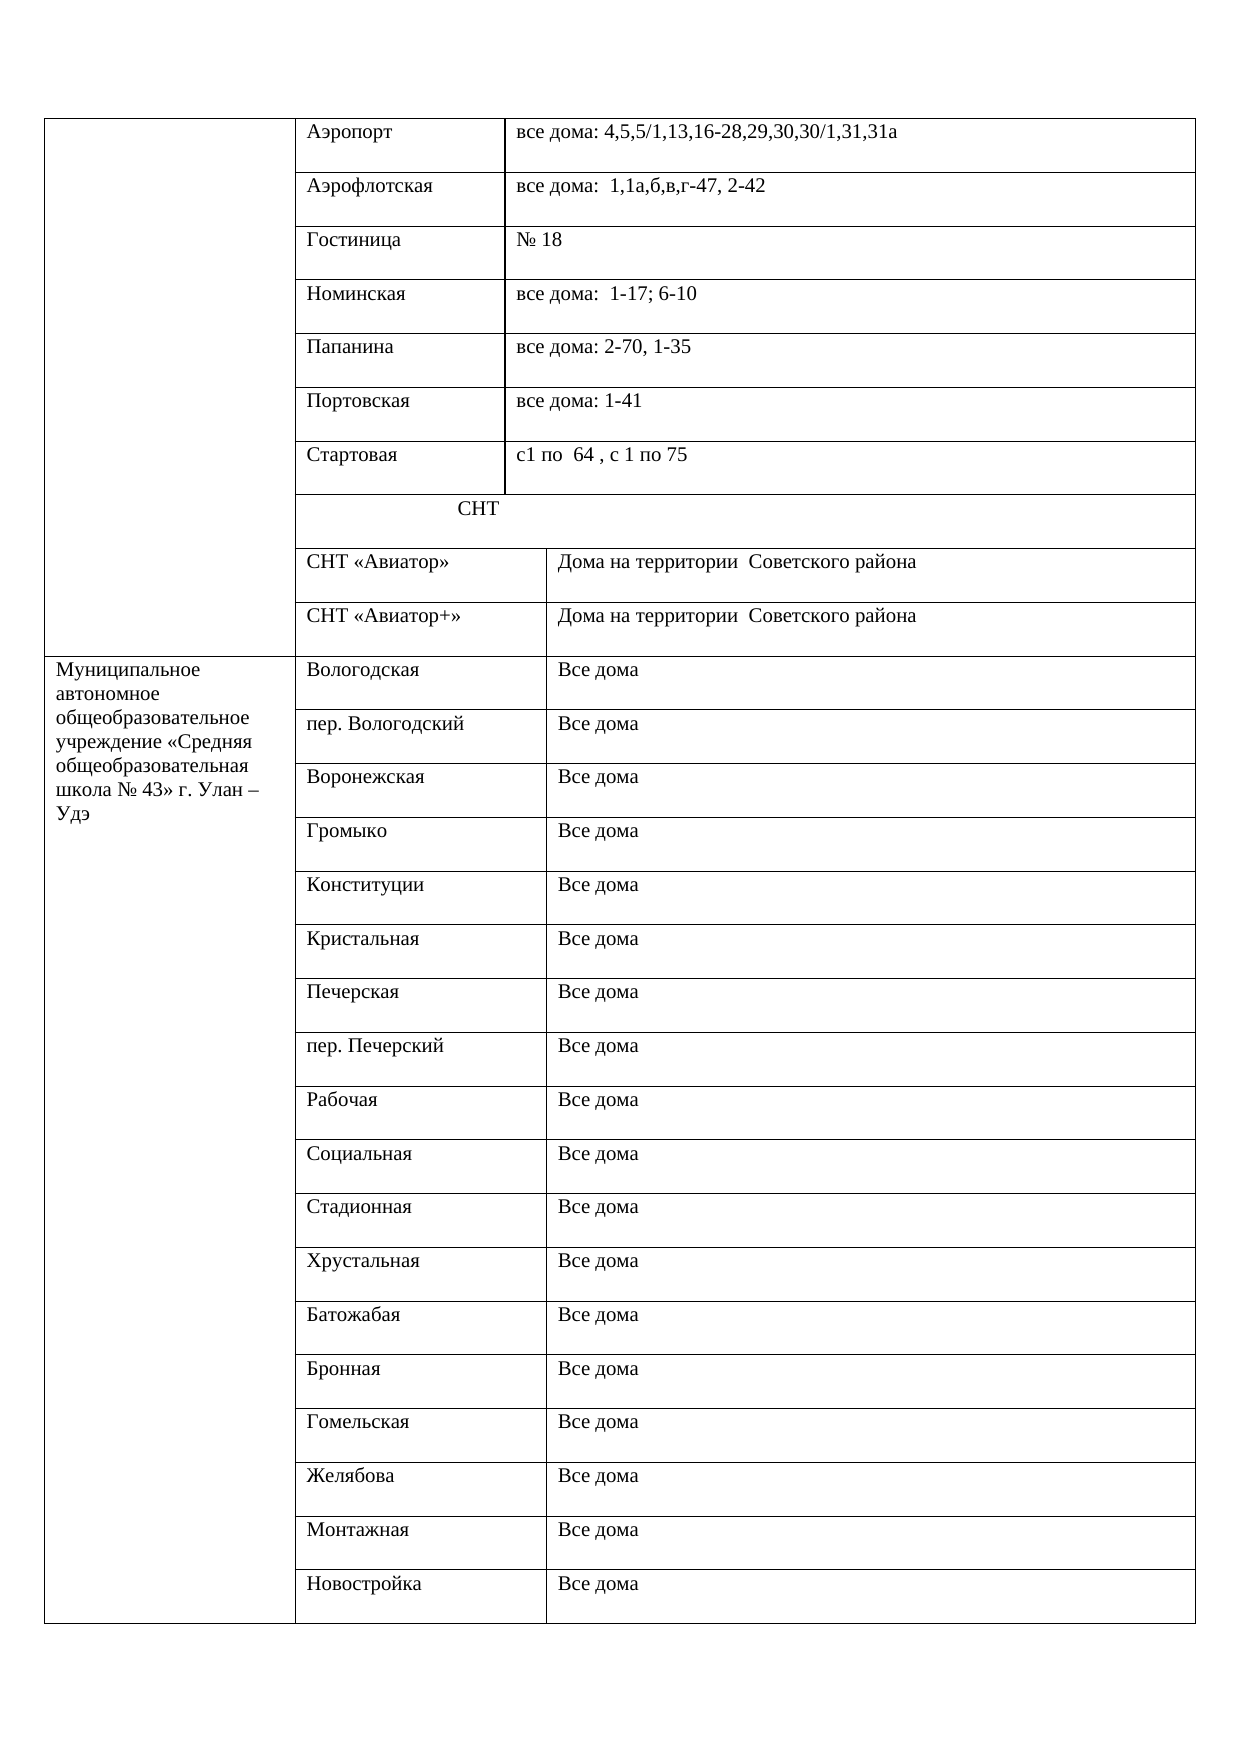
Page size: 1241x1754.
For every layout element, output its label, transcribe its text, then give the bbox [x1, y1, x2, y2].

table_cell Конституции [296, 872, 546, 924]
table_cell все дома: 1-17; 6-10 [506, 280, 1195, 333]
table_cell Аэрофлотская [296, 173, 504, 226]
table_cell № 18 [506, 227, 1195, 279]
table_cell Все дома [547, 1087, 1195, 1139]
table_cell Номинская [296, 280, 504, 333]
table_cell все дома: 1-41 [506, 388, 1195, 441]
table_cell Печерская [296, 979, 546, 1032]
table_cell Вологодская [296, 657, 546, 709]
table_cell Рабочая [296, 1087, 546, 1139]
table_cell Дома на территории Советского района [547, 603, 1195, 656]
table_cell Портовская [296, 388, 504, 441]
table_cell Монтажная [296, 1517, 546, 1569]
table_cell Все дома [547, 872, 1195, 924]
table_cell Новостройка [296, 1570, 546, 1623]
table_cell с1 по 64 , с 1 по 75 [506, 442, 1195, 494]
table_cell Папанина [296, 334, 504, 387]
table_cell Громыко [296, 818, 546, 871]
table_cell Гостиница [296, 227, 504, 279]
table_cell Все дома [547, 818, 1195, 871]
table_cell Все дома [547, 1409, 1195, 1462]
table_cell Дома на территории Советского района [547, 549, 1195, 602]
table_cell СНТ «Авиатор» [296, 549, 546, 602]
table_cell Все дома [547, 657, 1195, 709]
table_cell пер. Вологодский [296, 710, 546, 763]
table_cell Кристальная [296, 925, 546, 978]
table_cell Социальная [296, 1140, 546, 1193]
table_cell все дома: 2-70, 1-35 [506, 334, 1195, 387]
table_cell Все дома [547, 1355, 1195, 1408]
table_cell Все дома [547, 1194, 1195, 1247]
table_cell Стартовая [296, 442, 504, 494]
table_cell Аэропорт [296, 119, 504, 172]
table_cell Муниципальное автономное общеобразовательное учреждение «Средняя общеобразовательная школа № 43» г. Улан – Удэ [45, 657, 295, 1623]
table_cell Желябова [296, 1463, 546, 1516]
table_cell Стадионная [296, 1194, 546, 1247]
table_cell все дома: 1,1а,б,в,г-47, 2-42 [506, 173, 1195, 226]
table_cell Бронная [296, 1355, 546, 1408]
table_cell все дома: 4,5,5/1,13,16-28,29,30,30/1,31,31а [506, 119, 1195, 172]
table_cell Все дома [547, 1463, 1195, 1516]
table_cell Хрустальная [296, 1248, 546, 1301]
table_cell пер. Печерский [296, 1033, 546, 1086]
table_cell Все дома [547, 1570, 1195, 1623]
table_cell Все дома [547, 764, 1195, 817]
table_cell СНТ [296, 495, 1195, 548]
table_cell Все дома [547, 925, 1195, 978]
table_cell Воронежская [296, 764, 546, 817]
table_cell Все дома [547, 1033, 1195, 1086]
table_cell Все дома [547, 1248, 1195, 1301]
table_cell СНТ «Авиатор+» [296, 603, 546, 656]
table_cell Гомельская [296, 1409, 546, 1462]
table_cell Все дома [547, 1140, 1195, 1193]
table_cell Все дома [547, 1517, 1195, 1569]
table_cell Все дома [547, 710, 1195, 763]
table_cell Все дома [547, 1302, 1195, 1354]
table_cell Батожабая [296, 1302, 546, 1354]
table_cell Все дома [547, 979, 1195, 1032]
